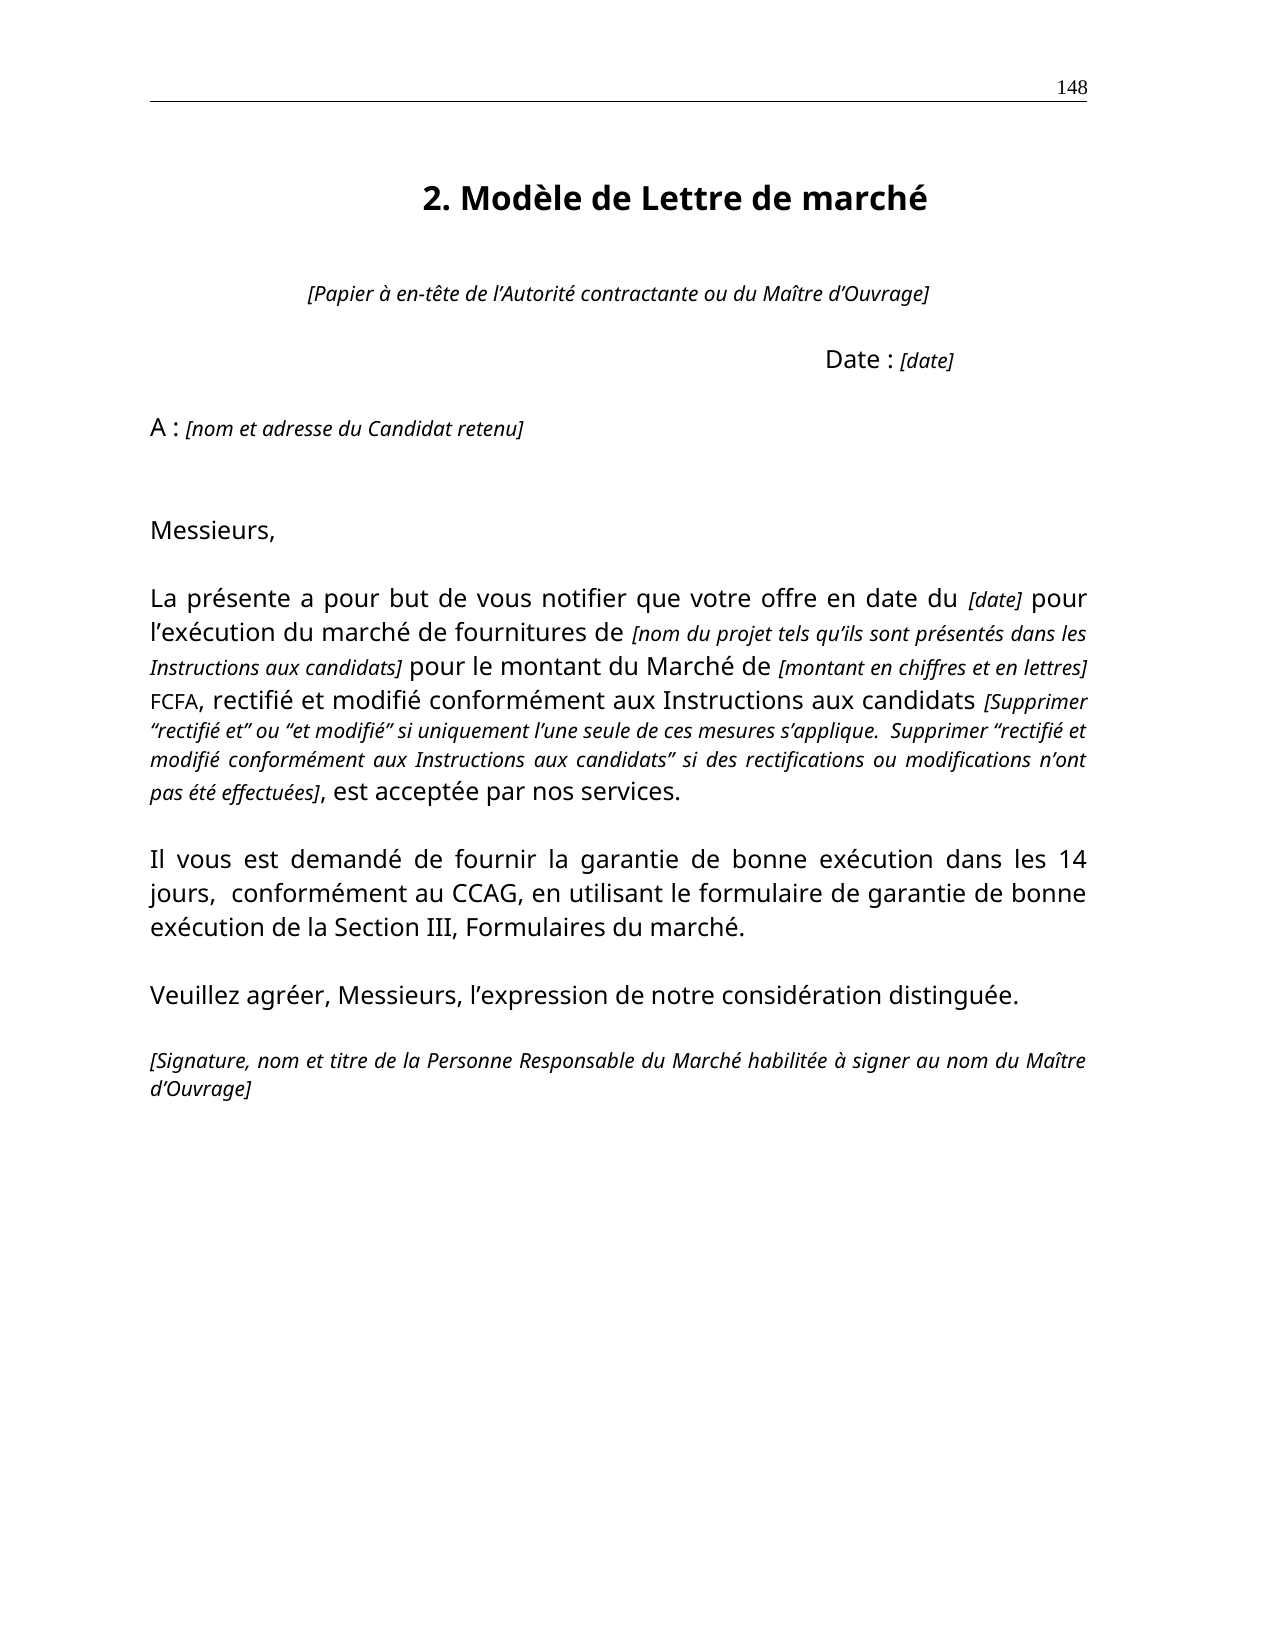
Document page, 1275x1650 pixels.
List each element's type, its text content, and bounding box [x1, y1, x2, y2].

text Messieurs, [150, 512, 1087, 546]
text [Signature, nom et titre de la Personne Responsable du Marché habilitée à signer au nom du Maître d’Ouvrage] [150, 1046, 1087, 1103]
text A : [nom et adresse du Candidat retenu] [150, 410, 1087, 444]
text [Papier à en-tête de l’Autorité contractante ou du Maître d’Ouvrage] [150, 279, 1087, 308]
text Veuillez agréer, Messieurs, l’expression de notre considération distinguée. [150, 978, 1087, 1012]
subtitle 2. Modèle de Lettre de marché [262, 175, 1087, 220]
text Date : [date] [825, 342, 1087, 376]
text Il vous est demandé de fournir la garantie de bonne exécution dans les 14 jours, conformément au CCAG, en utilisant le formulaire de garantie de bonne exécution de la Section III, Formulaires du marché. [150, 842, 1087, 944]
text La présente a pour but de vous notifier que votre offre en date du [date] pour l’exécution du marché de fournitures de [nom du projet tels qu’ils sont présentés dans les Instructions aux candidats] pour le montant du Marché de [montant en chiffres et en lettres] FCFA, rectifié et modifié conformément aux Instructions aux candidats [Supprimer “rectifié et” ou “et modifié” si uniquement l’une seule de ces mesures s’applique. Supprimer “rectifié et modifié conformément aux Instructions aux candidats” si des rectifications ou modifications n’ont pas été effectuées], est acceptée par nos services. [150, 580, 1087, 808]
